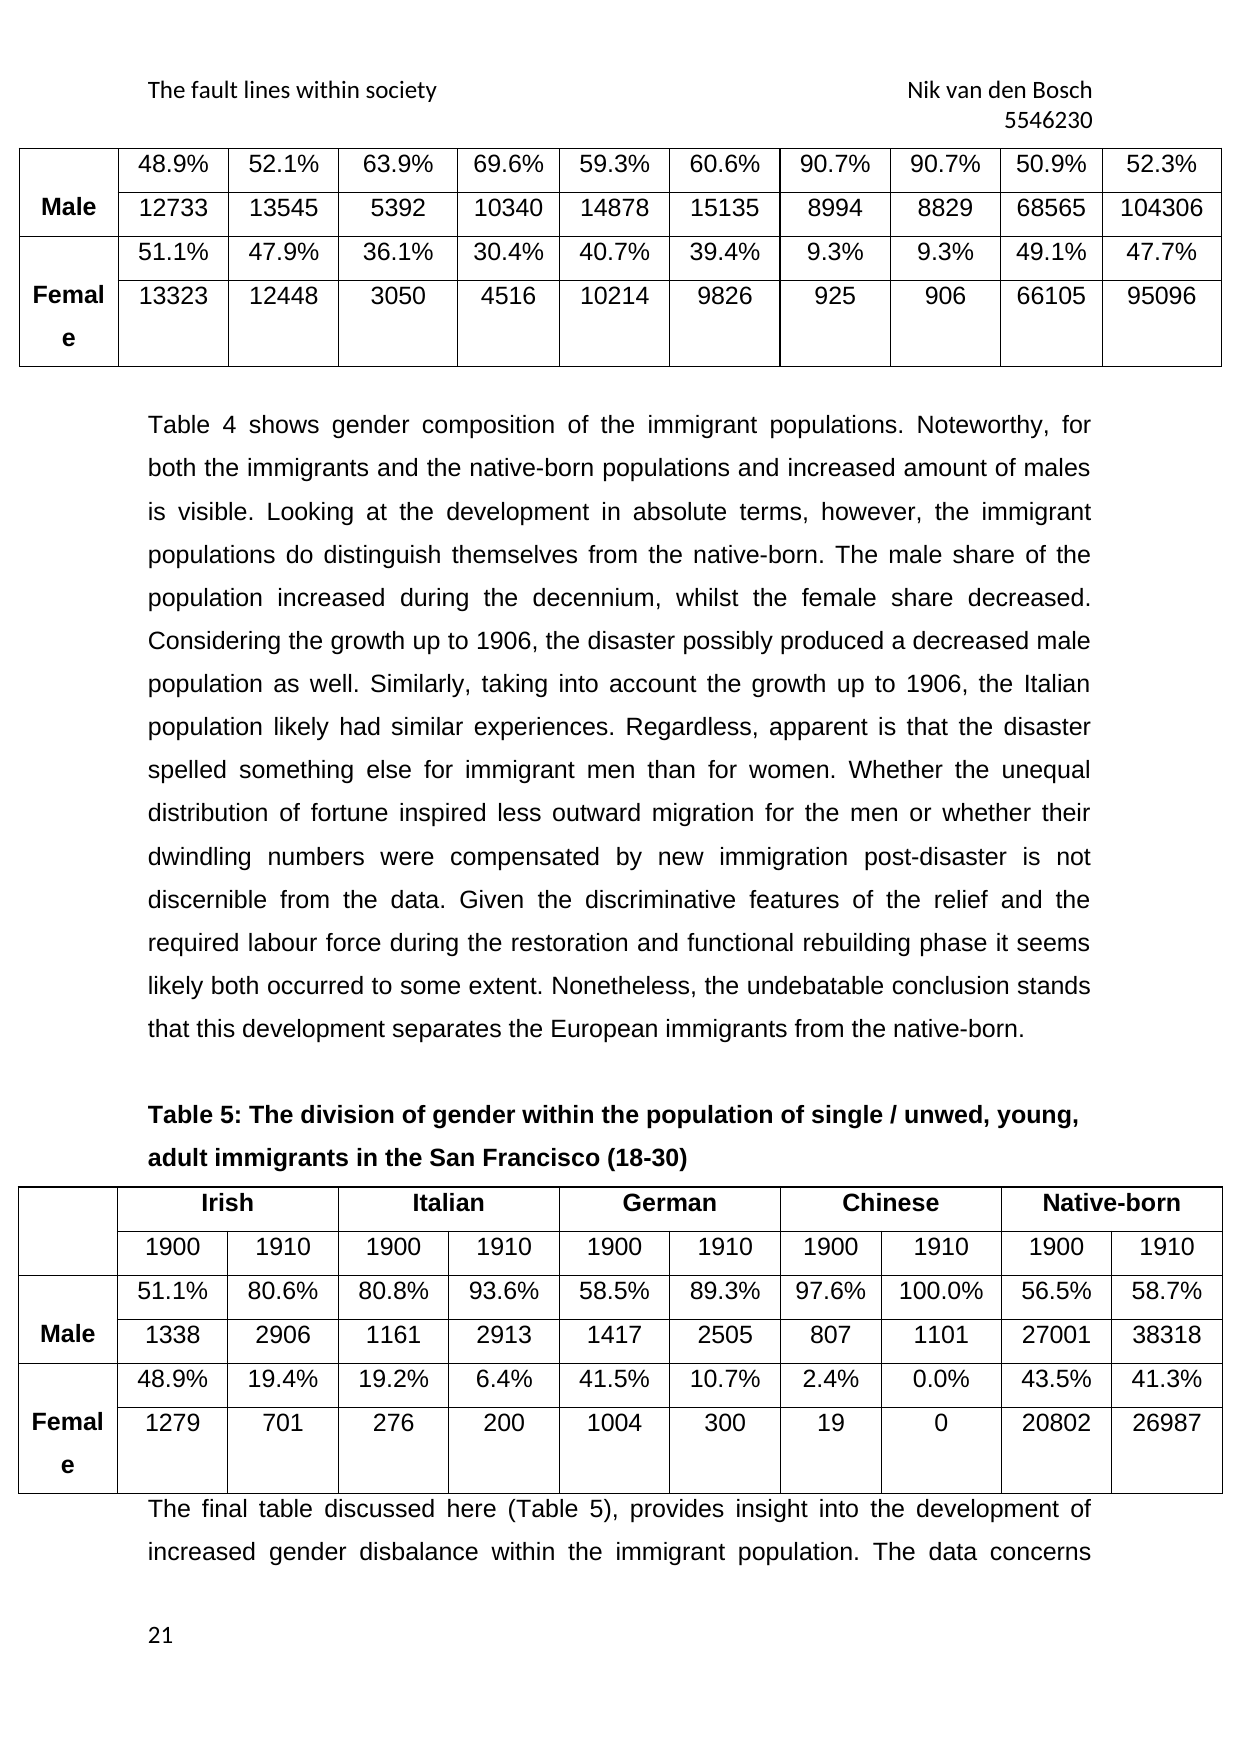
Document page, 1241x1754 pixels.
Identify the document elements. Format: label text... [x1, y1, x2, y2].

table_cell 93.6% [449, 1276, 559, 1319]
table_cell 0.0% [882, 1364, 1001, 1407]
table_cell 30.4% [458, 237, 559, 280]
table_cell Female [20, 237, 118, 366]
table_cell 276 [339, 1408, 448, 1493]
table_cell 58.5% [560, 1276, 669, 1319]
table_cell 2913 [449, 1320, 559, 1363]
table_cell 2.4% [781, 1364, 881, 1407]
table_cell 49.1% [1001, 237, 1102, 280]
text Table 4 shows gender composition of the immigrant populations. Noteworthy, for both the immigrants and the native-born populations and increased amount of males is visible. Looking at the development in absolute terms, however, the immigrant populations do distinguish themselves from the native-born. The male share of the population increased during the decennium, whilst the female share decreased. Considering the growth up to 1906, the disaster possibly produced a decreased male population as well. Similarly, taking into account the growth up to 1906, the Italian population likely had similar experiences. Regardless, apparent is that the disaster spelled something else for immigrant men than for women. Whether the unequal distribution of fortune inspired less outward migration for the men or whether their dwindling numbers were compensated by new immigration post-disaster is not discernible from the data. Given the discriminative features of the relief and the required labour force during the restoration and functional rebuilding phase it seems likely both occurred to some extent. Nonetheless, the undebatable conclusion stands that this development separates the European immigrants from the native-born. [148, 410, 1093, 1043]
table_cell 36.1% [339, 237, 457, 280]
table_cell 4516 [458, 281, 559, 366]
table_cell 1900 [1002, 1232, 1111, 1274]
table_header German [560, 1188, 780, 1231]
table_cell 51.1% [118, 1276, 227, 1319]
table_cell 1900 [118, 1232, 227, 1274]
table_header Italian [339, 1188, 559, 1231]
table_cell 48.9% [118, 1364, 227, 1407]
table_cell Male [20, 149, 118, 236]
table_cell 1910 [670, 1232, 780, 1274]
text Table 5: The division of gender within the population of single / unwed, young, adult immigrants in the San Francisco (18-30) [148, 1100, 1093, 1172]
table_cell 39.4% [670, 237, 779, 280]
table_cell 14878 [560, 193, 669, 236]
table_cell 58.7% [1112, 1276, 1222, 1319]
table_cell 906 [891, 281, 1000, 366]
table_cell 5392 [339, 193, 457, 236]
table_cell 19.2% [339, 1364, 448, 1407]
table_cell 1338 [118, 1320, 227, 1363]
table_cell 925 [781, 281, 890, 366]
table_cell 48.9% [119, 149, 228, 192]
table_cell 10.7% [670, 1364, 780, 1407]
table_cell 56.5% [1002, 1276, 1111, 1319]
table_cell 200 [449, 1408, 559, 1493]
table_cell 27001 [1002, 1320, 1111, 1363]
table_cell 1900 [339, 1232, 448, 1274]
table_cell 90.7% [891, 149, 1000, 192]
table_header [19, 1188, 117, 1274]
table_cell 1910 [882, 1232, 1001, 1274]
table_cell 13323 [119, 281, 228, 366]
table_cell 3050 [339, 281, 457, 366]
table_cell 89.3% [670, 1276, 780, 1319]
table_cell 69.6% [458, 149, 559, 192]
table_cell 50.9% [1001, 149, 1102, 192]
table_header Chinese [781, 1188, 1001, 1231]
table_cell 52.3% [1103, 149, 1221, 192]
table_cell 52.1% [229, 149, 338, 192]
table_cell 9.3% [891, 237, 1000, 280]
table_cell 8994 [781, 193, 890, 236]
table_cell 104306 [1103, 193, 1221, 236]
table_cell 1101 [882, 1320, 1001, 1363]
table_cell 80.8% [339, 1276, 448, 1319]
table_cell 90.7% [781, 149, 890, 192]
table_cell 807 [781, 1320, 881, 1363]
table_cell 60.6% [670, 149, 779, 192]
table_cell 59.3% [560, 149, 669, 192]
table_cell 0 [882, 1408, 1001, 1493]
table_cell 2505 [670, 1320, 780, 1363]
table_cell 12448 [229, 281, 338, 366]
table_cell 1161 [339, 1320, 448, 1363]
table_cell 19 [781, 1408, 881, 1493]
table_cell 6.4% [449, 1364, 559, 1407]
table_cell 300 [670, 1408, 780, 1493]
table_cell 26987 [1112, 1408, 1222, 1493]
table_cell 41.3% [1112, 1364, 1222, 1407]
table_cell 1279 [118, 1408, 227, 1493]
table_cell 10214 [560, 281, 669, 366]
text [148, 1494, 1093, 1566]
table_cell 12733 [119, 193, 228, 236]
table_cell Female [19, 1364, 117, 1493]
table_header Irish [118, 1188, 338, 1231]
table_cell 47.9% [229, 237, 338, 280]
table_cell 68565 [1001, 193, 1102, 236]
table_cell 100.0% [882, 1276, 1001, 1319]
table_cell 80.6% [228, 1276, 338, 1319]
table_cell 10340 [458, 193, 559, 236]
table_cell 95096 [1103, 281, 1221, 366]
table_cell 1910 [228, 1232, 338, 1274]
table_cell 1910 [449, 1232, 559, 1274]
table_cell 701 [228, 1408, 338, 1493]
table_cell 97.6% [781, 1276, 881, 1319]
table_cell 1417 [560, 1320, 669, 1363]
table_cell 47.7% [1103, 237, 1221, 280]
table_cell 2906 [228, 1320, 338, 1363]
table_cell 8829 [891, 193, 1000, 236]
table_cell 66105 [1001, 281, 1102, 366]
table_cell 9826 [670, 281, 779, 366]
table_cell 20802 [1002, 1408, 1111, 1493]
table_cell 51.1% [119, 237, 228, 280]
table_cell 1004 [560, 1408, 669, 1493]
table_cell 9.3% [781, 237, 890, 280]
table_cell 19.4% [228, 1364, 338, 1407]
table_cell 15135 [670, 193, 779, 236]
table_cell 1900 [560, 1232, 669, 1274]
table_cell 13545 [229, 193, 338, 236]
table_cell 1900 [781, 1232, 881, 1274]
table_cell 63.9% [339, 149, 457, 192]
table_cell 40.7% [560, 237, 669, 280]
table_cell Male [19, 1276, 117, 1363]
table_cell 41.5% [560, 1364, 669, 1407]
table_cell 38318 [1112, 1320, 1222, 1363]
table_header Native-born [1002, 1188, 1222, 1231]
table_cell 1910 [1112, 1232, 1222, 1274]
table_cell 43.5% [1002, 1364, 1111, 1407]
